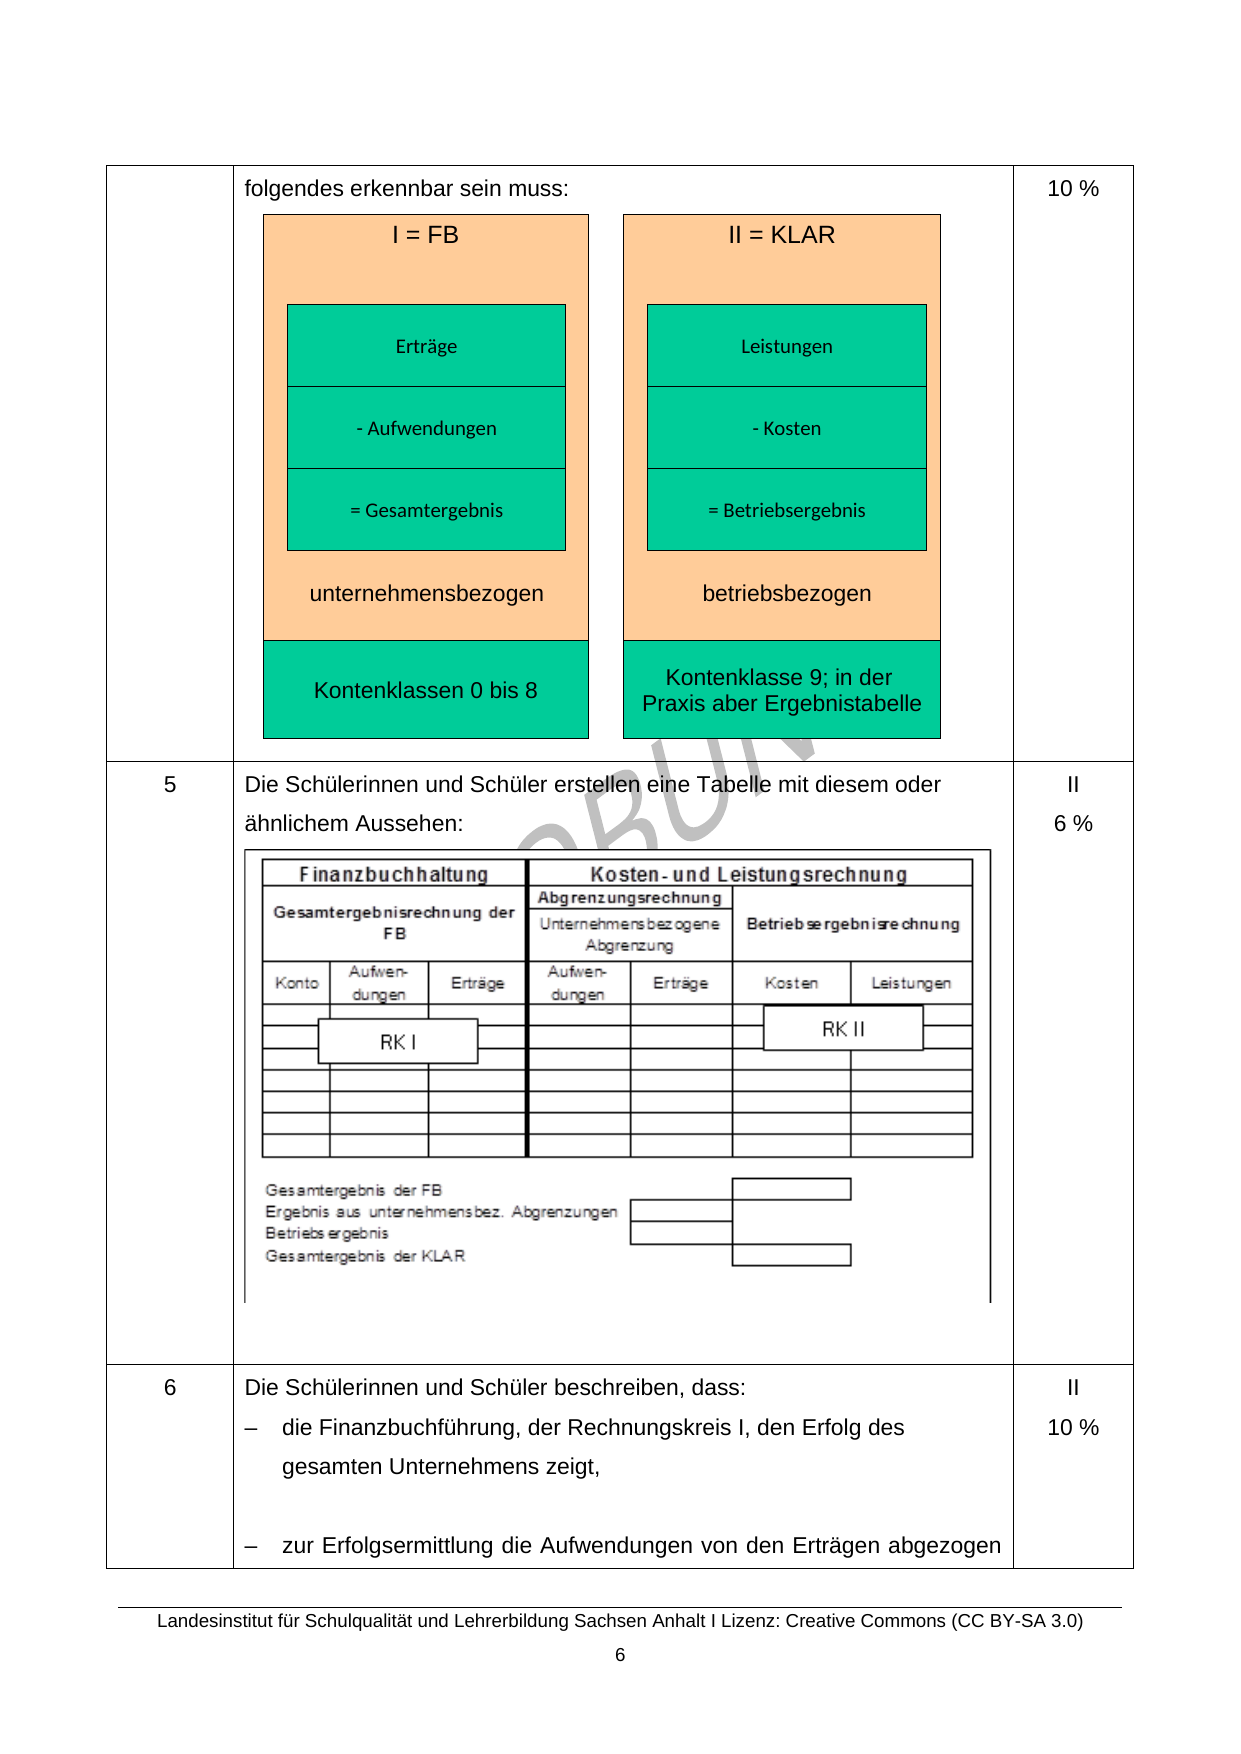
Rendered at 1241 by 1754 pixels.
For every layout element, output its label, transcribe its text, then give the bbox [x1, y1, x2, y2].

table_cell I 10 % [1014, 166, 1133, 761]
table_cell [234, 166, 1013, 761]
table_cell 4 [107, 166, 233, 761]
table_cell 5 [107, 762, 233, 1364]
table_cell II 10 % [1014, 1365, 1133, 1567]
table_cell II 6 % [1014, 762, 1133, 1364]
picture [244, 849, 995, 1303]
table_cell Die Schülerinnen und Schüler erstellen eine Tabelle mit diesem oder ähnlichem Aussehen: [234, 762, 1013, 1364]
table_cell 6 [107, 1365, 233, 1567]
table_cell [234, 1365, 1013, 1567]
